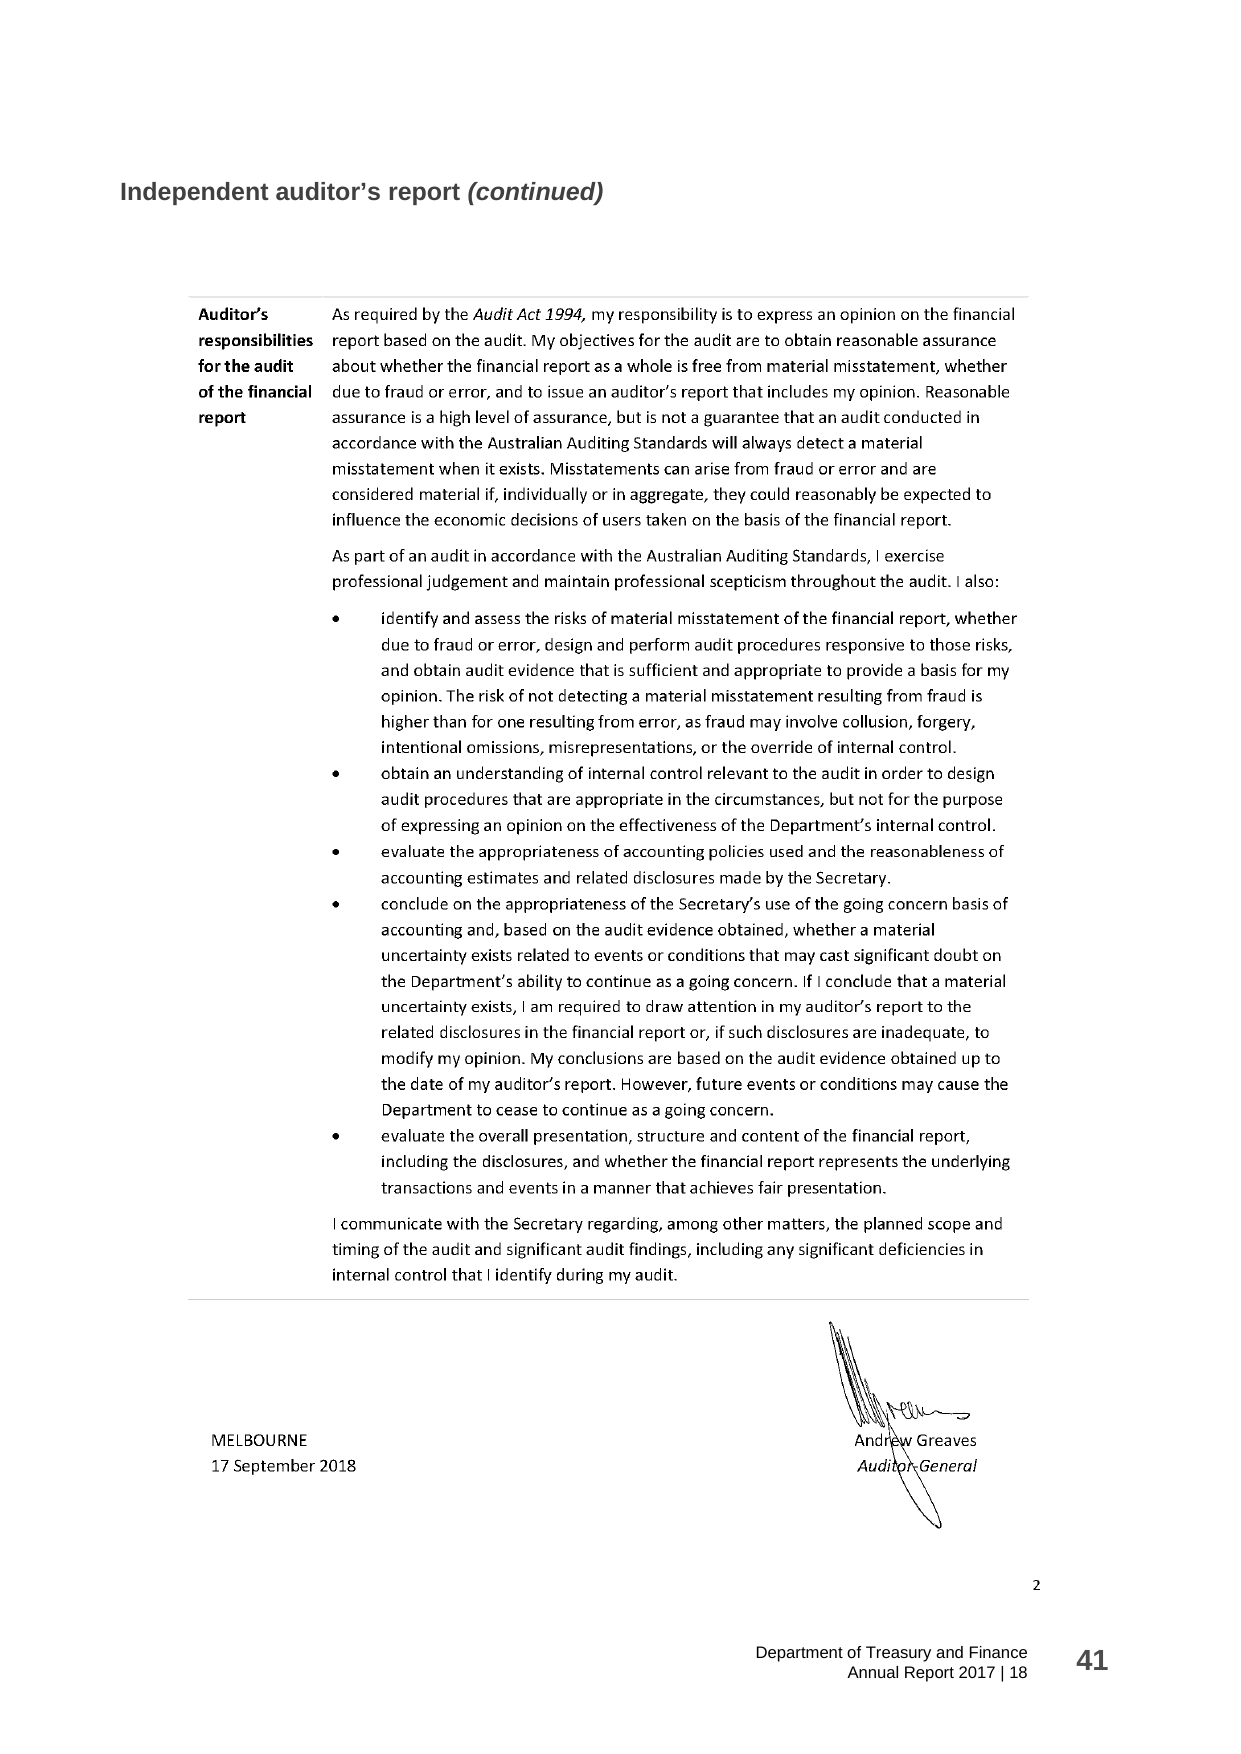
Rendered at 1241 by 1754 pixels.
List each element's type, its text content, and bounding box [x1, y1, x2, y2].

subtitle Independent auditor’s report (continued) [120, 180, 1120, 206]
